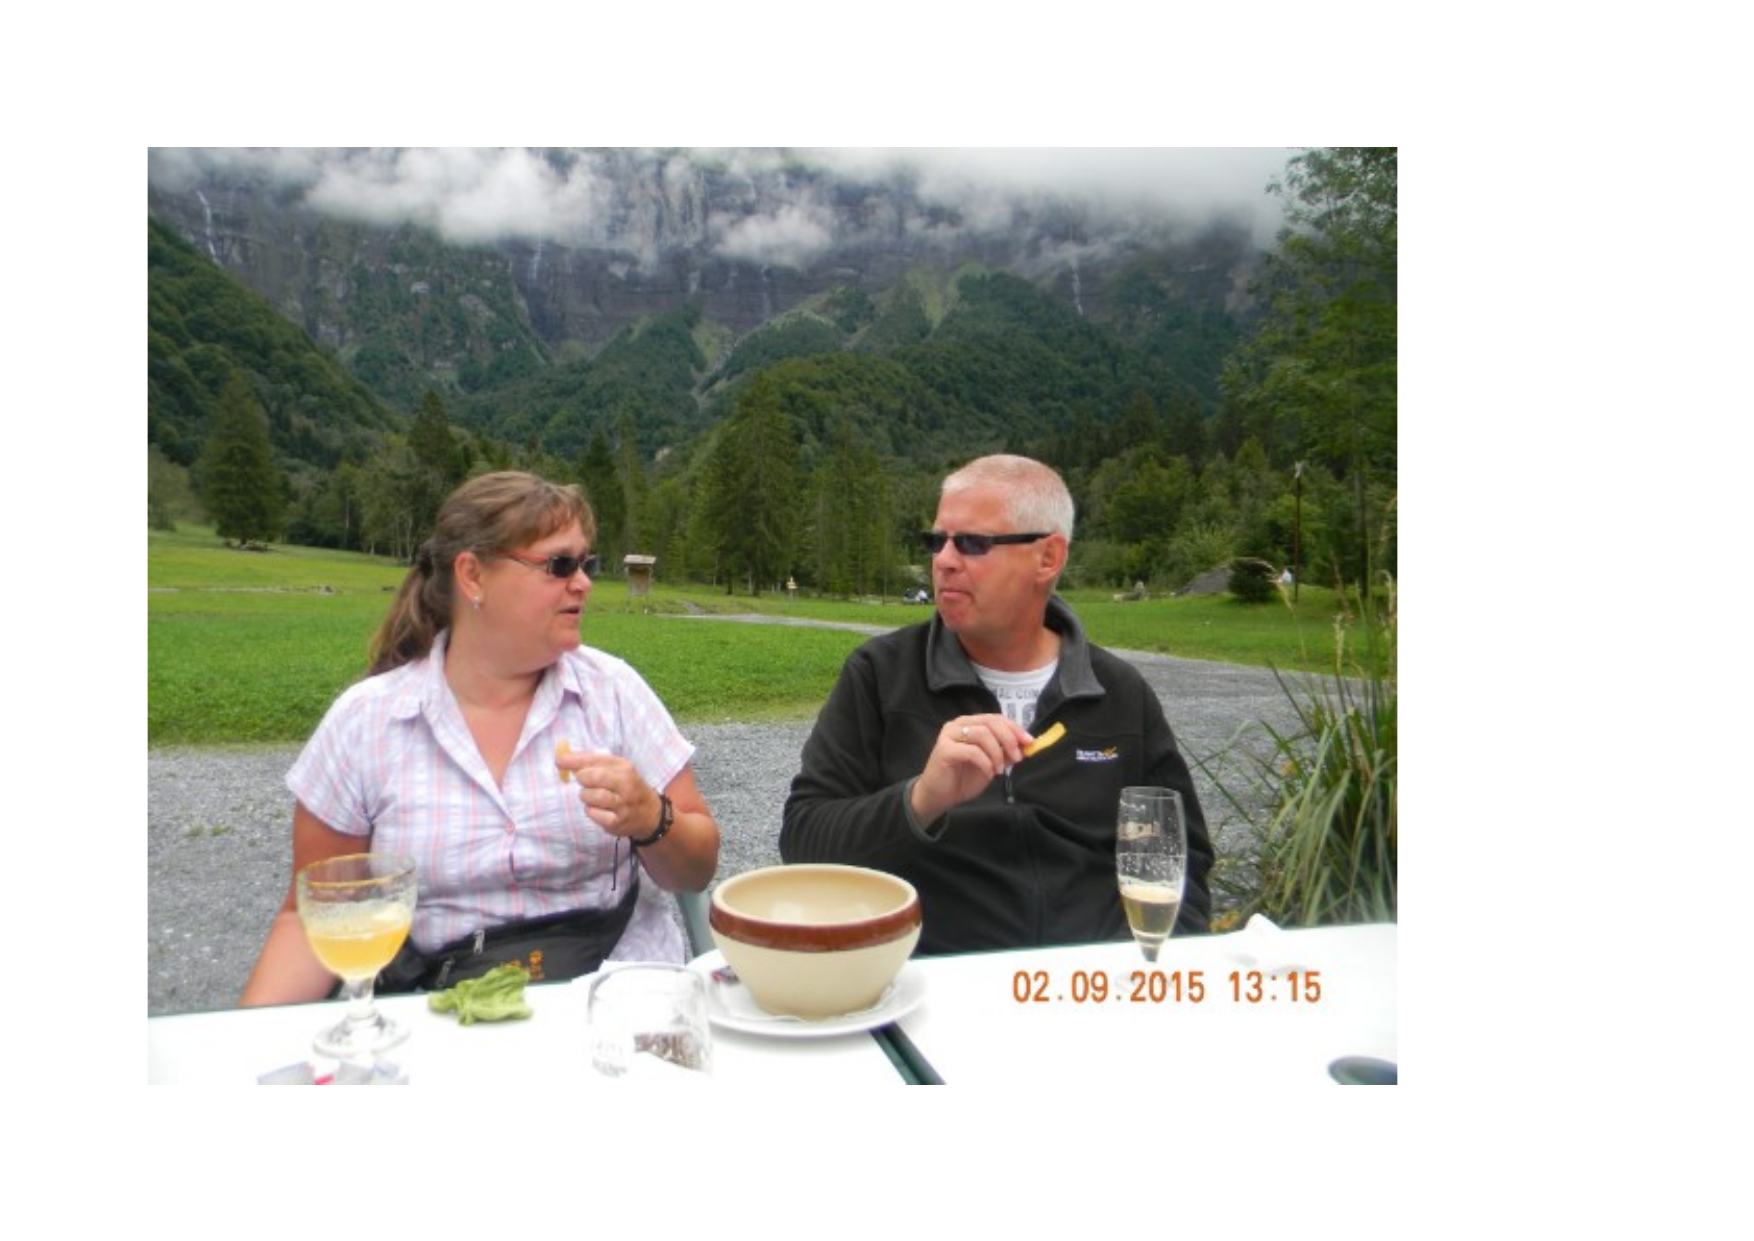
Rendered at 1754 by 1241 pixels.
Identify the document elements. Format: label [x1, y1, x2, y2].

picture [147, 147, 1398, 1085]
